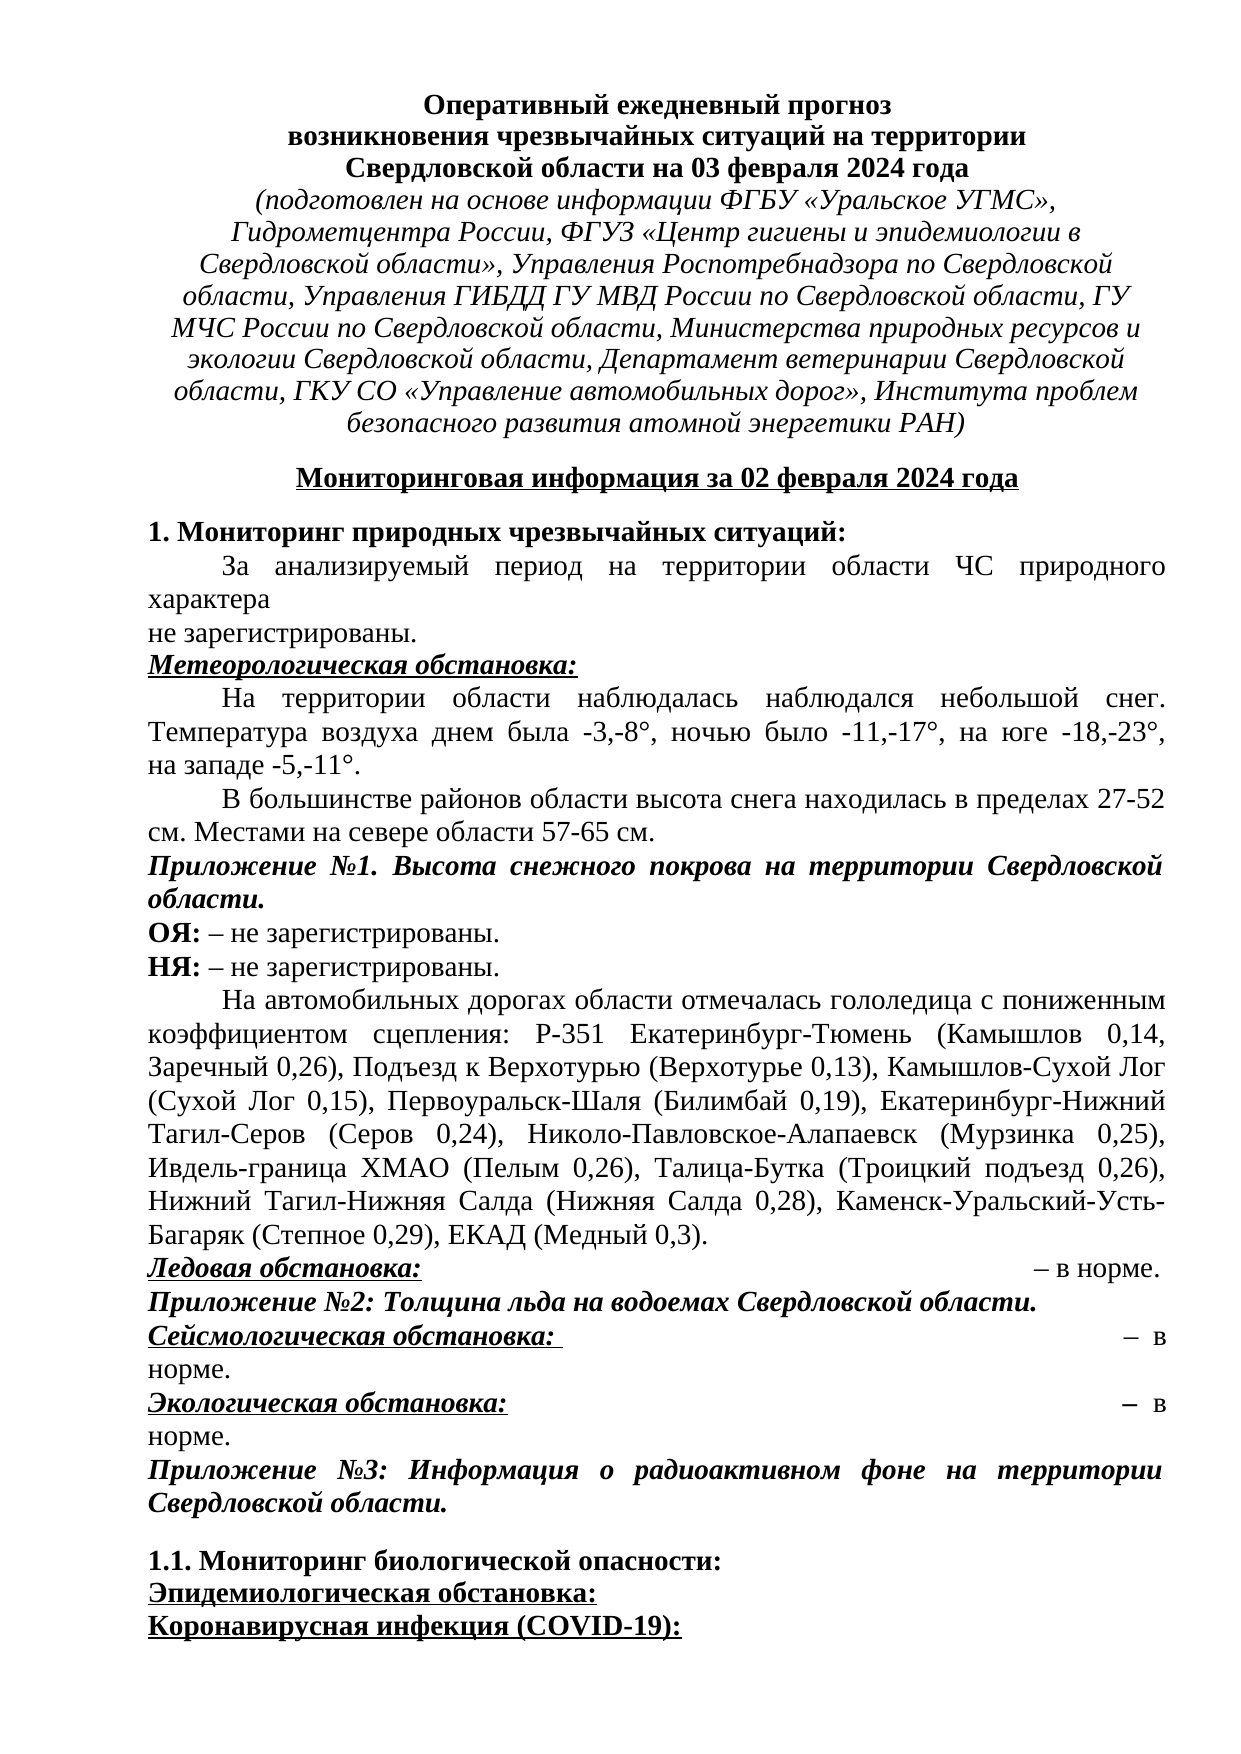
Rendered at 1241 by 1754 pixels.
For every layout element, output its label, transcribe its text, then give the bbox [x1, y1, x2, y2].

text Свердловской области на 03 февраля 2024 года [148, 152, 1167, 184]
text НЯ: – не зарегистрированы. [148, 949, 1167, 982]
text На территории области наблюдалась наблюдался небольшой снег. Температура воздуха днем была -3,-8°, ночью было -11,-17°, на юге -18,-23°, на западе -5,-11°. [148, 680, 1167, 781]
text Метеорологическая обстановка: [148, 649, 1167, 680]
text Ледовая обстановка: – в норме. [148, 1251, 1167, 1284]
text Приложение №3: Информация о радиоактивном фоне на территории Свердловской области. [148, 1452, 1167, 1519]
text Коронавирусная инфекция (COVID-19): [148, 1608, 1167, 1642]
text Приложение №1. Высота снежного покрова на территории Свердловской области. [148, 848, 1167, 915]
text Приложение №2: Толщина льда на водоемах Свердловской области. [148, 1284, 1167, 1318]
text возникновения чрезвычайных ситуаций на территории [148, 120, 1167, 152]
text Экологическая обстановка: – в норме. [148, 1385, 1167, 1452]
text В большинстве районов области высота снега находилась в пределах 27-52 см. Местами на севере области 57-65 см. [148, 781, 1167, 848]
text Оперативный ежедневный прогноз [148, 89, 1167, 120]
text Эпидемиологическая обстановка: [148, 1577, 1167, 1608]
text ОЯ: – не зарегистрированы. [148, 915, 1167, 949]
text 1. Мониторинг природных чрезвычайных ситуаций: [148, 516, 1167, 548]
text Мониторинговая информация за 02 февраля 2024 года [148, 462, 1167, 493]
text На автомобильных дорогах области отмечалась гололедица c пониженным коэффициентом сцепления: Р-351 Екатеринбург-Тюмень (Камышлов 0,14, Заречный 0,26), Подъезд к Верхотурью (Верхотурье 0,13), Камышлов-Сухой Лог (Сухой Лог 0,15), Первоуральск-Шаля (Билимбай 0,19), Екатеринбург-Нижний Тагил-Серов (Серов 0,24), Николо-Павловское-Алапаевск (Мурзинка 0,25), Ивдель-граница ХМАО (Пелым 0,26), Талица-Бутка (Троицкий подъезд 0,26), Нижний Тагил-Нижняя Салда (Нижняя Салда 0,28), Каменск-Уральский-Усть-Багаряк (Степное 0,29), ЕКАД (Медный 0,3). [148, 982, 1167, 1251]
text Сейсмологическая обстановка: – в норме. [148, 1318, 1167, 1385]
text 1.1. Мониторинг биологической опасности: [148, 1543, 1167, 1577]
text За анализируемый период на территории области ЧС природного характера не зарегистрированы. [148, 548, 1167, 649]
text (подготовлен на основе информации ФГБУ «Уральское УГМС», Гидрометцентра России, ФГУЗ «Центр гигиены и эпидемиологии в Свердловской области», Управления Роспотребнадзора по Свердловской области, Управления ГИБДД ГУ МВД России по Свердловской области, ГУ МЧС России по Свердловской области, Министерства природных ресурсов и экологии Свердловской области, Департамент ветеринарии Свердловской области, ГКУ СО «Управление автомобильных дорог», Института проблем безопасного развития атомной энергетики РАН) [148, 184, 1167, 439]
